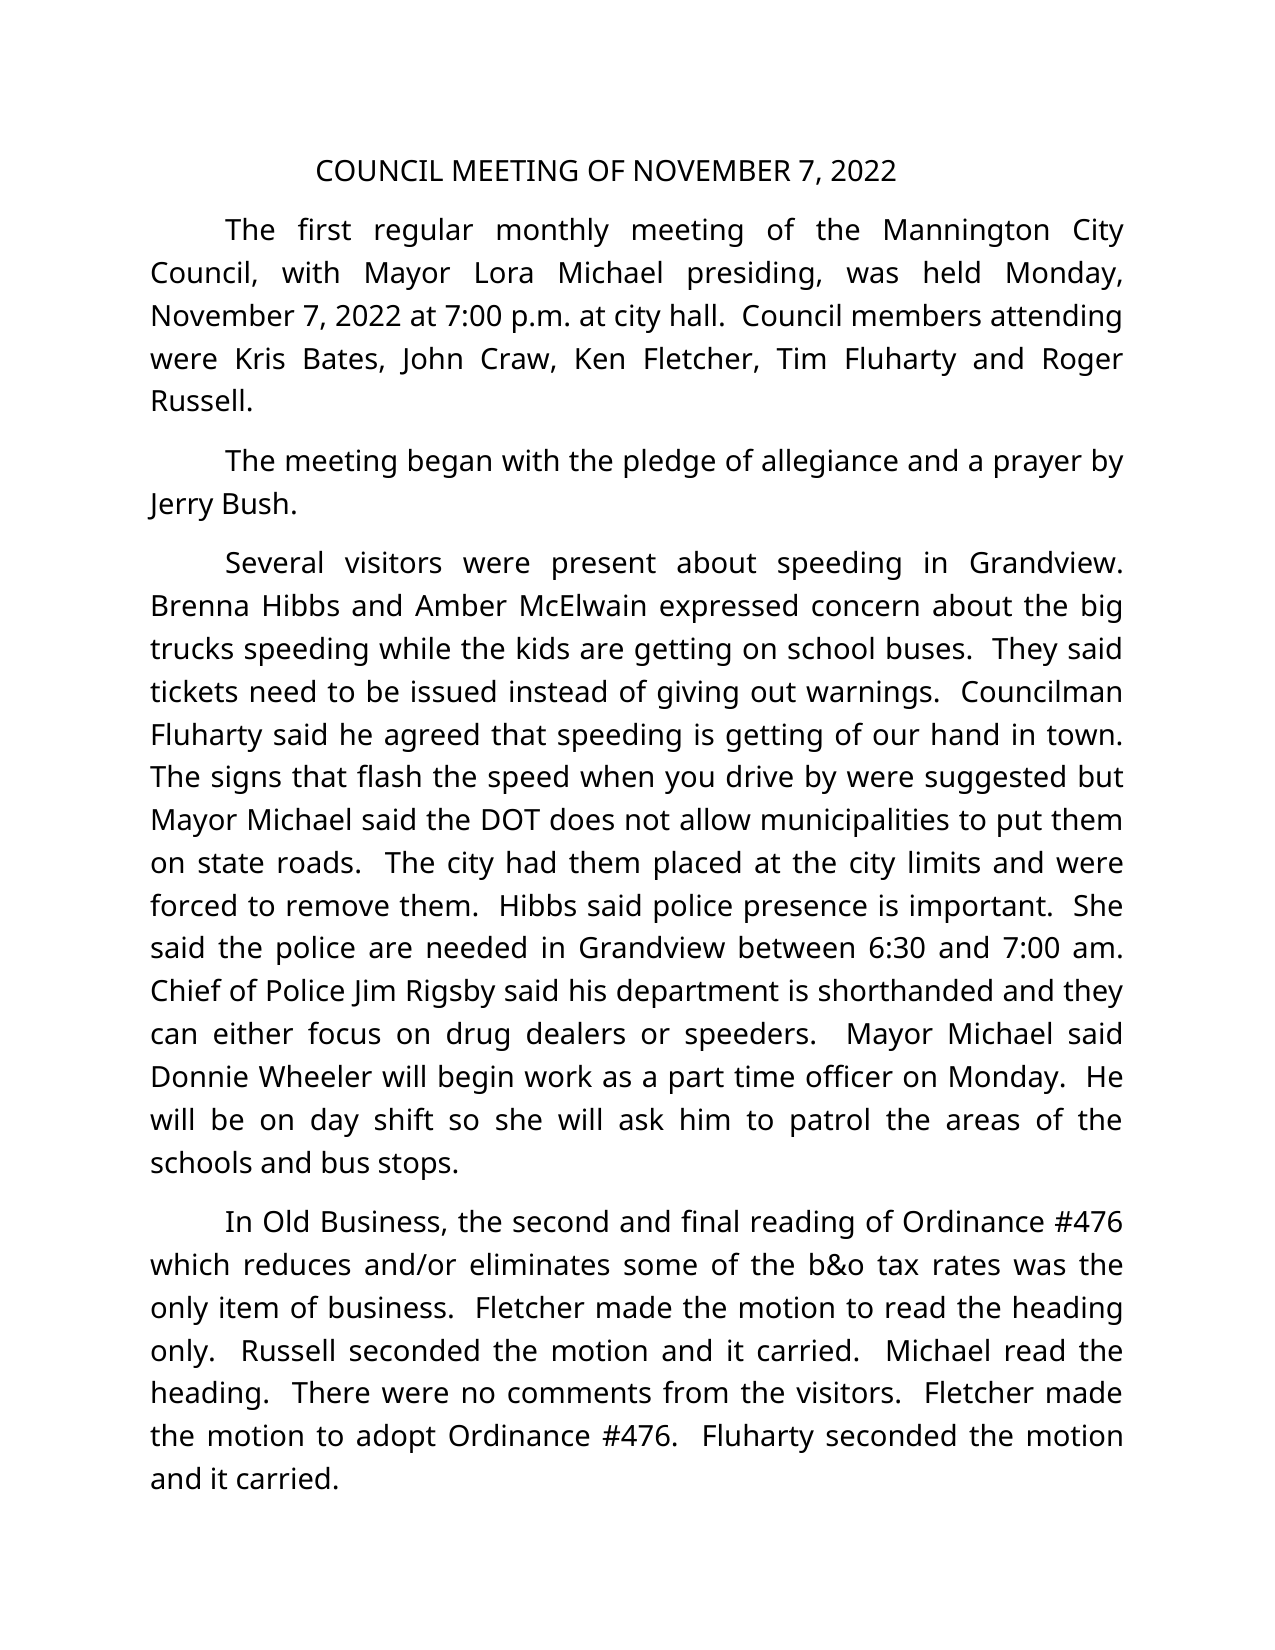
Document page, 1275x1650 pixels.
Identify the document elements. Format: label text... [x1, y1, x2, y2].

text COUNCIL MEETING OF NOVEMBER 7, 2022 [225, 150, 1125, 190]
text In Old Business, the second and final reading of Ordinance #476 which reduces and/or eliminates some of the b&o tax rates was the only item of business. Fletcher made the motion to read the heading only. Russell seconded the motion and it carried. Michael read the heading. There were no comments from the visitors. Fletcher made the motion to adopt Ordinance #476. Fluharty seconded the motion and it carried. [150, 1201, 1125, 1498]
text The meeting began with the pledge of allegiance and a prayer by Jerry Bush. [150, 440, 1125, 523]
text Several visitors were present about speeding in Grandview. Brenna Hibbs and Amber McElwain expressed concern about the big trucks speeding while the kids are getting on school buses. They said tickets need to be issued instead of giving out warnings. Councilman Fluharty said he agreed that speeding is getting of our hand in town. The signs that flash the speed when you drive by were suggested but Mayor Michael said the DOT does not allow municipalities to put them on state roads. The city had them placed at the city limits and were forced to remove them. Hibbs said police presence is important. She said the police are needed in Grandview between 6:30 and 7:00 am. Chief of Police Jim Rigsby said his department is shorthanded and they can either focus on drug dealers or speeders. Mayor Michael said Donnie Wheeler will begin work as a part time officer on Monday. He will be on day shift so she will ask him to patrol the areas of the schools and bus stops. [150, 542, 1125, 1182]
text The first regular monthly meeting of the Mannington City Council, with Mayor Lora Michael presiding, was held Monday, November 7, 2022 at 7:00 p.m. at city hall. Council members attending were Kris Bates, John Craw, Ken Fletcher, Tim Fluharty and Roger Russell. [150, 209, 1125, 420]
